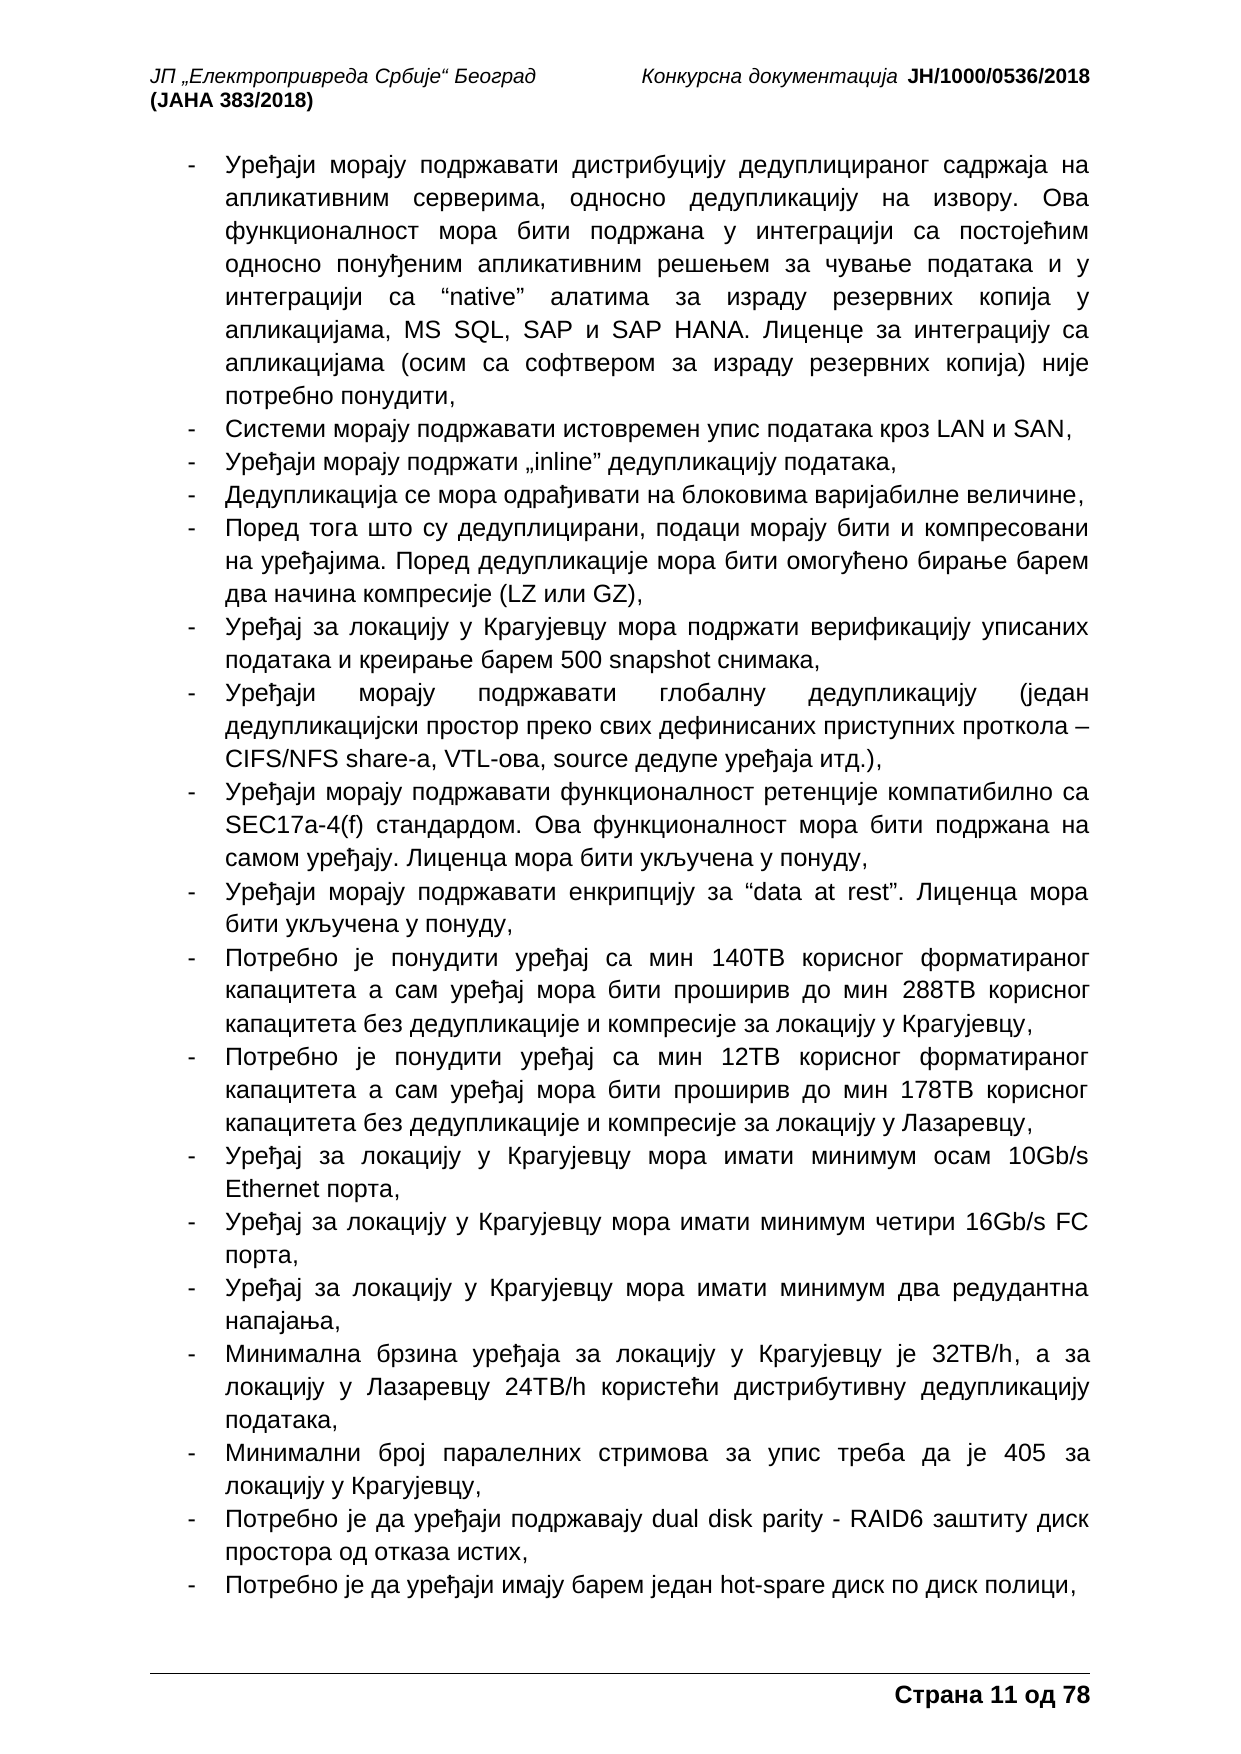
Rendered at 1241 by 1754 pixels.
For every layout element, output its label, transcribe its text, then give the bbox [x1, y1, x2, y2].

list Уређај за локацију у Крагујевцу мора подржати верификацију уписаних података и креирање барем 500 snapshot снимака, [187, 612, 1090, 674]
list Уређаји морају подржавати дистрибуцију дедуплицираног садржаја на апликативним серверима, односно дедупликацију на извору. Ова функционалност мора бити подржана у интеграцији са постојећим односно понуђеним апликативним решењем за чување података и у интеграцији са “native” алатима за израду резервних копија у апликацијама, MS SQL, SAP и SAP HANA. Лиценце за интеграцију са апликацијама (осим са софтвером за израду резервних копија) није потребно понудити, [187, 150, 1090, 410]
list Потребно је да уређаји имају барем један hot-spare диск по диск полици, [187, 1570, 1090, 1599]
list Уређај за локацију у Крагујевцу мора имати минимум четири 16Gb/s FC порта, [187, 1207, 1090, 1268]
list Уређаји морају подржати „inline” дедупликацију података, [187, 447, 1090, 476]
list Уређај за локацију у Крагујевцу мора имати минимум два редудантна напајања, [187, 1273, 1090, 1334]
list Уређај за локацију у Крагујевцу мора имати минимум осам 10Gb/s Ethernet порта, [187, 1141, 1090, 1202]
list Минимална брзина уређаја за локацију у Крагујевцу је 32ТB/h, а за локацију у Лазаревцу 24ТB/h користећи дистрибутивну дедупликацију података, [187, 1339, 1090, 1433]
list Потребно је понудити уређај са мин 12TB корисног форматираног капацитета а сам уређај мора бити проширив до мин 178ТB корисног капацитета без дедупликације и компресије за локацију у Лазаревцу, [187, 1042, 1090, 1136]
list Потребно је понудити уређај са мин 140TB корисног форматираног капацитета а сам уређај мора бити проширив до мин 288ТB корисног капацитета без дедупликације и компресије за локацију у Крагујевцу, [187, 942, 1090, 1037]
list Потребно је да уређаји подржавају dual disk parity - RAID6 заштиту диск простора од отказа истих, [187, 1504, 1090, 1566]
list Поред тога што су дедуплицирани, подаци морају бити и компресовани на уређајима. Поред дедупликације мора бити омогућено бирање барем два начина компресије (LZ или GZ), [187, 513, 1090, 608]
list Системи морају подржавати истовремен упис података кроз LAN и SAN, [187, 414, 1090, 443]
list Уређаји морају подржавати глобалну дедупликацију (један дедупликацијски простор преко свих дефинисаних приступних проткола –CIFS/NFS share-а, VTL-ова, source дедупе уређаја итд.), [187, 678, 1090, 773]
list Уређаји морају подржавати функционалност ретенције компатибилно са SEC17а-4(f) стандардом. Ова функционалност мора бити подржана на самом уређају. Лиценца мора бити укључена у понуду, [187, 777, 1090, 872]
list Дедупликација се мора одрађивати на блоковима варијабилне величине, [187, 480, 1090, 509]
list Минимални број паралелних стримова за упис треба да је 405 за локацију у Крагујевцу, [187, 1438, 1090, 1499]
list Уређаји морају подржавати енкрипцију за “data at rest”. Лиценца мора бити укључена у понуду, [187, 876, 1090, 938]
